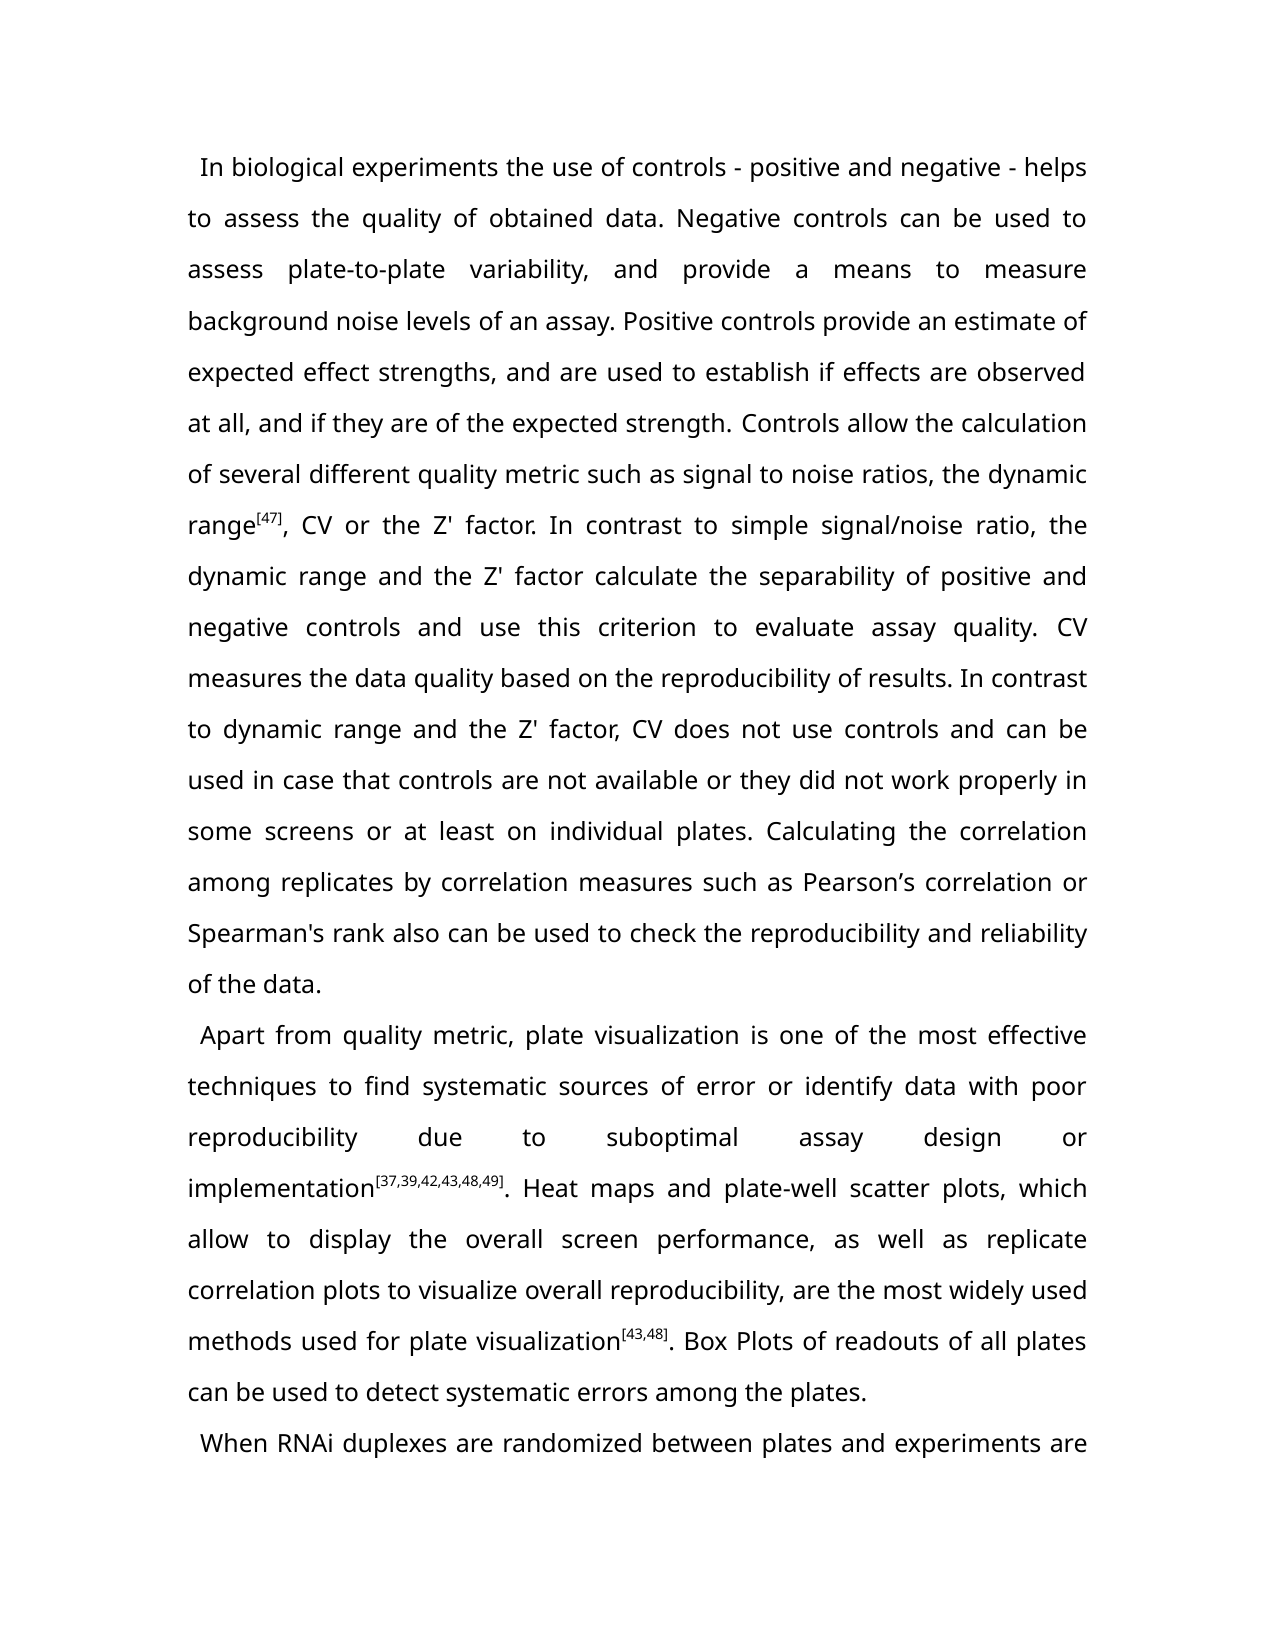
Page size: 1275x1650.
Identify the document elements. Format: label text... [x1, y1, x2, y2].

text Apart from quality metric, plate visualization is one of the most effective techniques to find systematic sources of error or identify data with poor reproducibility due to suboptimal assay design or implementation[37,39,42,43,48,49]. Heat maps and plate-well scatter plots, which allow to display the overall screen performance, as well as replicate correlation plots to visualize overall reproducibility, are the most widely used methods used for plate visualization[43,48]. Box Plots of readouts of all plates can be used to detect systematic errors among the plates. [187, 1018, 1087, 1409]
text In biological experiments the use of controls - positive and negative - helps to assess the quality of obtained data. Negative controls can be used to assess plate-to-plate variability, and provide a means to measure background noise levels of an assay. Positive controls provide an estimate of expected effect strengths, and are used to establish if effects are observed at all, and if they are of the expected strength. Controls allow the calculation of several different quality metric such as signal to noise ratios, the dynamic range[47], CV or the Z' factor. In contrast to simple signal/noise ratio, the dynamic range and the Z' factor calculate the separability of positive and negative controls and use this criterion to evaluate assay quality. CV measures the data quality based on the reproducibility of results. In contrast to dynamic range and the Z' factor, CV does not use controls and can be used in case that controls are not available or they did not work properly in some screens or at least on individual plates. Calculating the correlation among replicates by correlation measures such as Pearson’s correlation or Spearman's rank also can be used to check the reproducibility and reliability of the data. [187, 150, 1087, 1001]
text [187, 1426, 1087, 1460]
